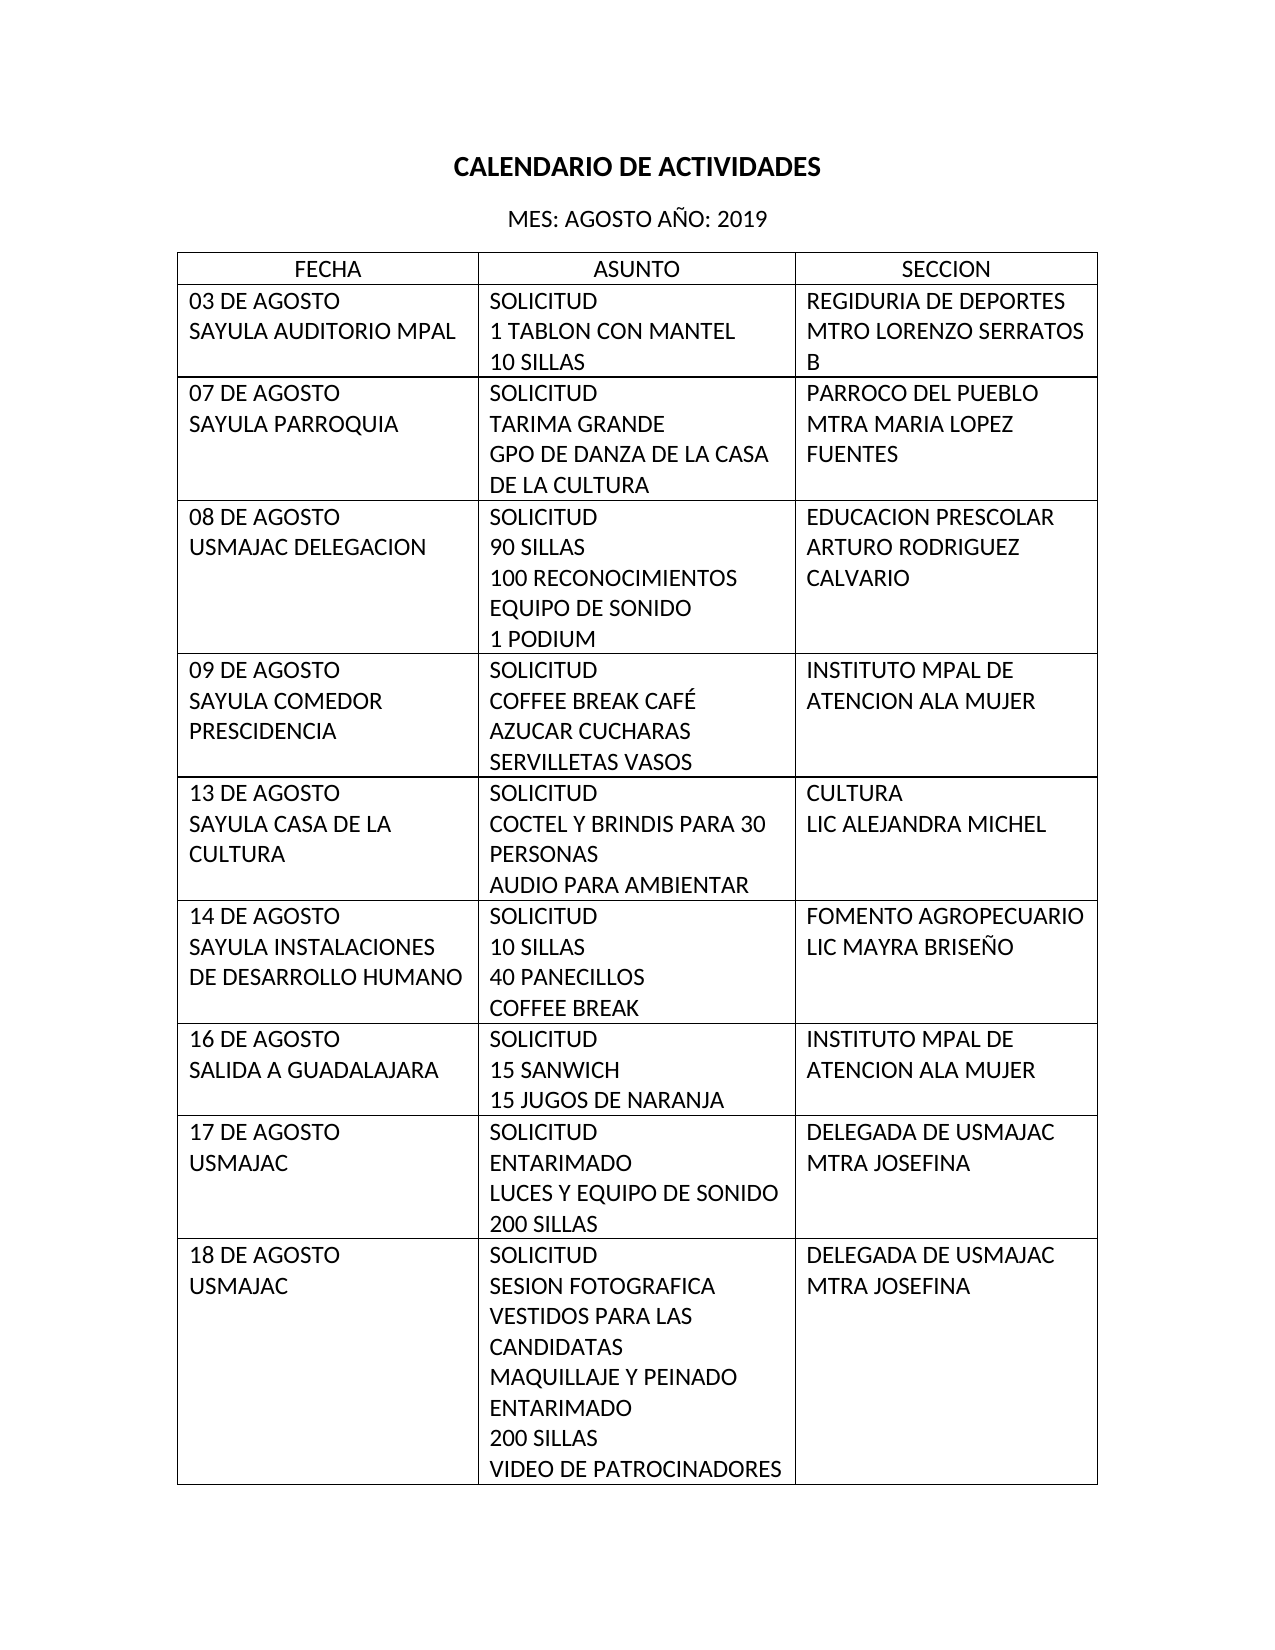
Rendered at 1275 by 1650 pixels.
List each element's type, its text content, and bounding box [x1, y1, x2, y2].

text CALENDARIO DE ACTIVIDADES [177, 148, 1098, 183]
table_header SECCION [796, 253, 1097, 284]
table_cell PARROCO DEL PUEBLO MTRA MARIA LOPEZ FUENTES [796, 378, 1097, 499]
table_cell SOLICITUD COCTEL Y BRINDIS PARA 30 PERSONAS AUDIO PARA AMBIENTAR [479, 778, 795, 899]
table_cell SOLICITUD ENTARIMADO LUCES Y EQUIPO DE SONIDO 200 SILLAS [479, 1116, 795, 1238]
table_cell FOMENTO AGROPECUARIO LIC MAYRA BRISEÑO [796, 901, 1097, 1023]
table_cell 17 DE AGOSTO USMAJAC [178, 1116, 478, 1238]
table_cell 09 DE AGOSTO SAYULA COMEDOR PRESCIDENCIA [178, 654, 478, 776]
table_cell SOLICITUD COFFEE BREAK CAFÉ AZUCAR CUCHARAS SERVILLETAS VASOS [479, 654, 795, 776]
table_cell EDUCACION PRESCOLAR ARTURO RODRIGUEZ CALVARIO [796, 501, 1097, 653]
table_header FECHA [178, 253, 478, 284]
table_cell CULTURA LIC ALEJANDRA MICHEL [796, 778, 1097, 899]
table_cell SOLICITUD TARIMA GRANDE GPO DE DANZA DE LA CASA DE LA CULTURA [479, 378, 795, 499]
table_cell SOLICITUD 1 TABLON CON MANTEL 10 SILLAS [479, 285, 795, 376]
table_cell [479, 1239, 795, 1483]
table_cell 14 DE AGOSTO SAYULA INSTALACIONES DE DESARROLLO HUMANO [178, 901, 478, 1023]
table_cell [178, 1239, 478, 1483]
table_cell SOLICITUD 10 SILLAS 40 PANECILLOS COFFEE BREAK [479, 901, 795, 1023]
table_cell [796, 1239, 1097, 1483]
table_cell REGIDURIA DE DEPORTES MTRO LORENZO SERRATOS B [796, 285, 1097, 376]
table_cell 03 DE AGOSTO SAYULA AUDITORIO MPAL [178, 285, 478, 376]
table_header ASUNTO [479, 253, 795, 284]
table_cell 08 DE AGOSTO USMAJAC DELEGACION [178, 501, 478, 653]
table_cell 13 DE AGOSTO SAYULA CASA DE LA CULTURA [178, 778, 478, 899]
table_cell DELEGADA DE USMAJAC MTRA JOSEFINA [796, 1116, 1097, 1238]
table_cell 07 DE AGOSTO SAYULA PARROQUIA [178, 378, 478, 499]
table_cell SOLICITUD 15 SANWICH 15 JUGOS DE NARANJA [479, 1024, 795, 1115]
table_cell 16 DE AGOSTO SALIDA A GUADALAJARA [178, 1024, 478, 1115]
table_cell INSTITUTO MPAL DE ATENCION ALA MUJER [796, 654, 1097, 776]
table_cell SOLICITUD 90 SILLAS 100 RECONOCIMIENTOS EQUIPO DE SONIDO 1 PODIUM [479, 501, 795, 653]
text MES: AGOSTO AÑO: 2019 [177, 203, 1098, 233]
table_cell INSTITUTO MPAL DE ATENCION ALA MUJER [796, 1024, 1097, 1115]
